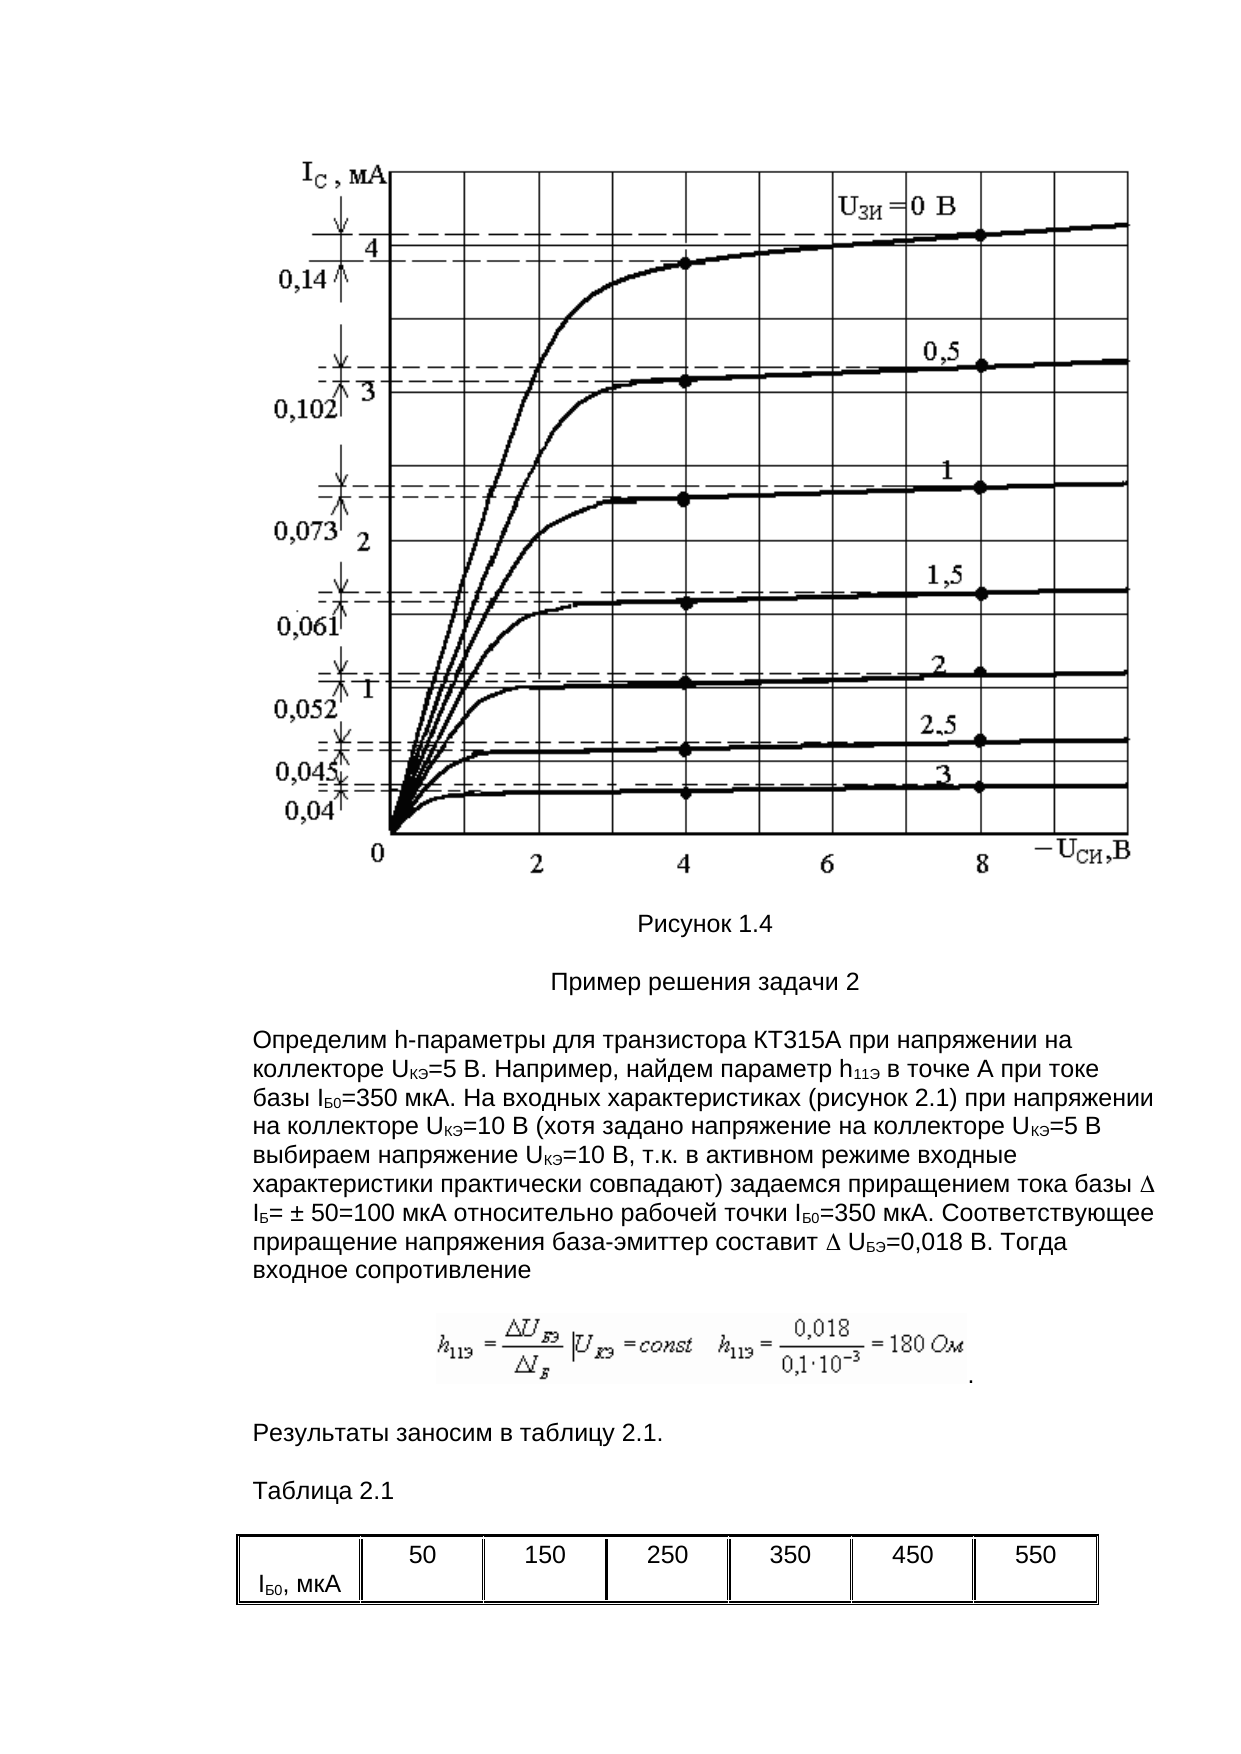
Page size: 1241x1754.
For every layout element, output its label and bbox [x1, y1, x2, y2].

picture [436, 1313, 968, 1384]
table_header [176, 118, 1159, 1606]
picture [264, 148, 1146, 881]
